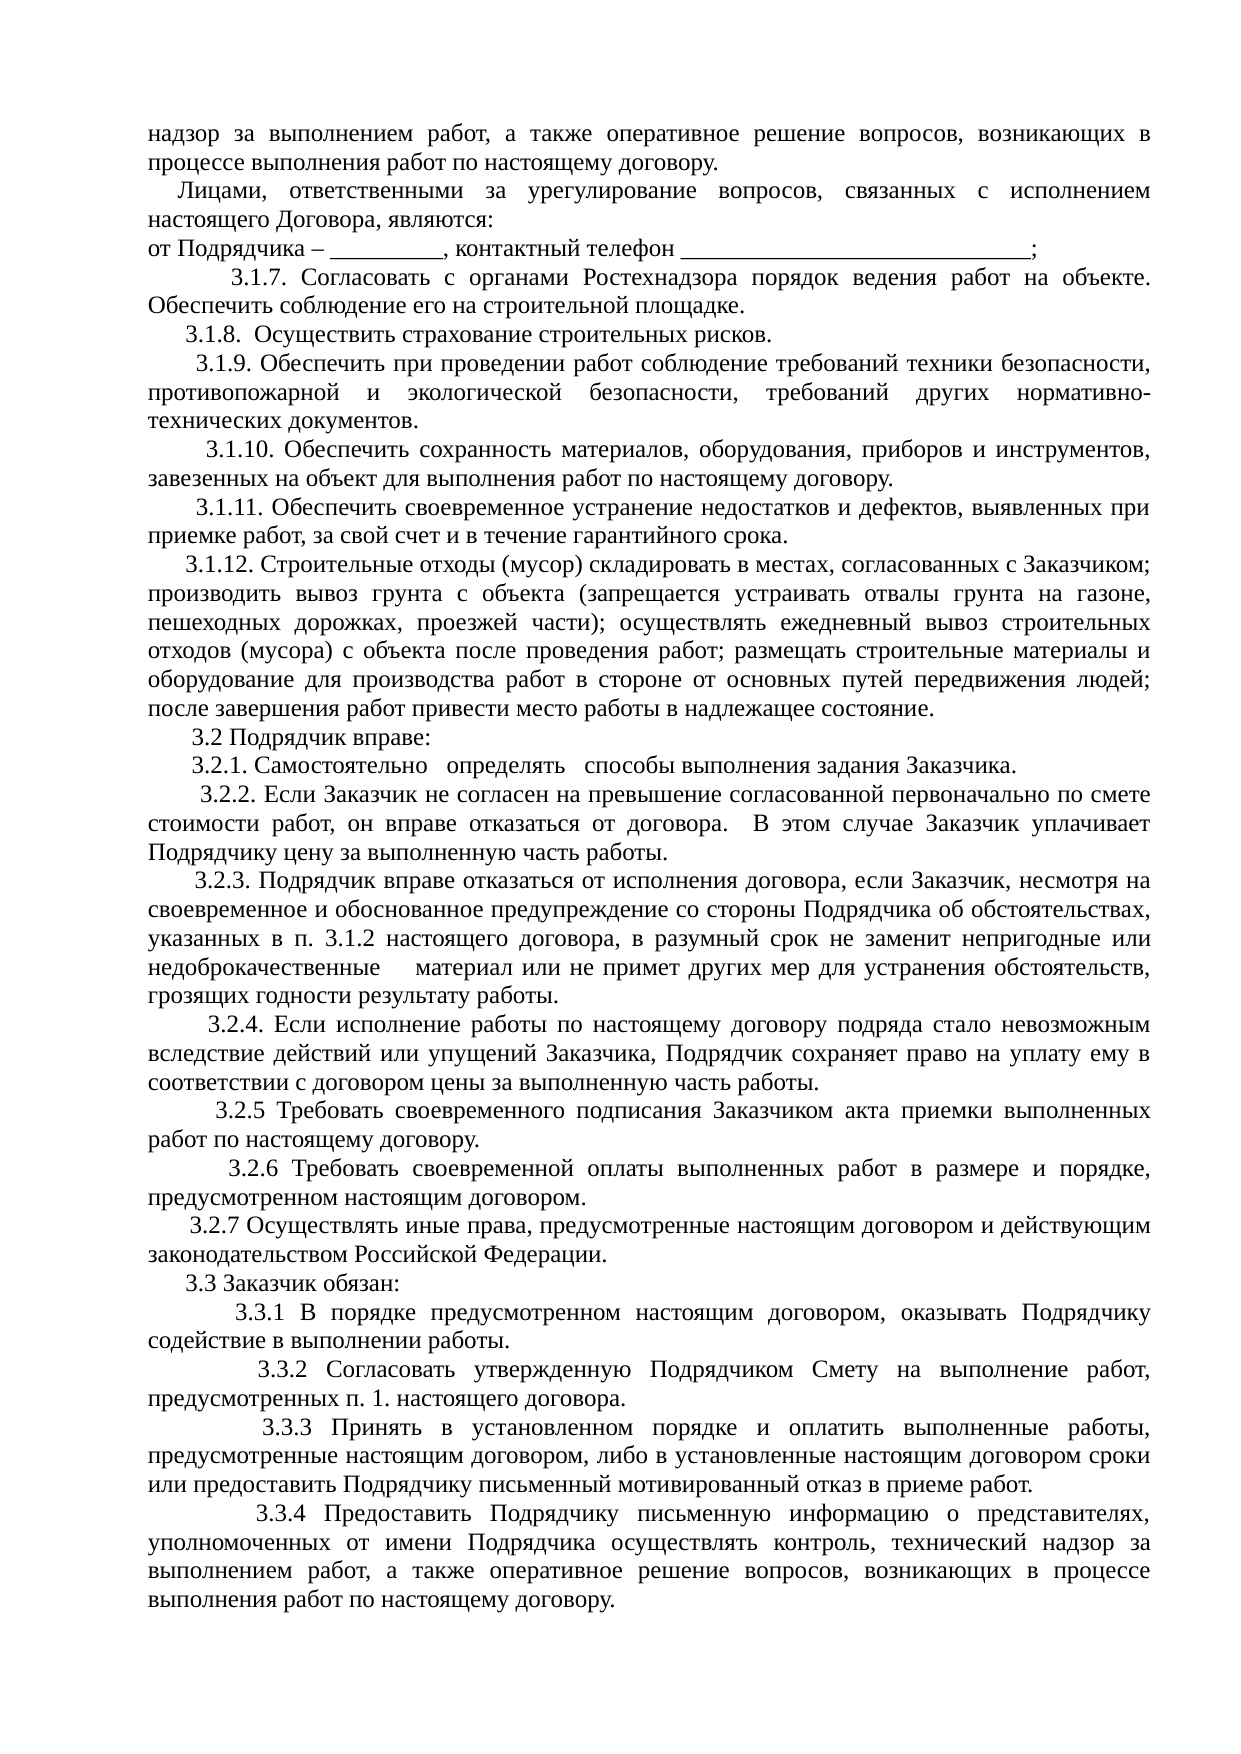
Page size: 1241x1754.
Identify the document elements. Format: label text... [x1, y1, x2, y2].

text 3.3.3 Принять в установленном порядке и оплатить выполненные работы, предусмотренные настоящим договором, либо в установленные настоящим договором сроки или предоставить Подрядчику письменный мотивированный отказ в приеме работ. [148, 1412, 1152, 1498]
text от Подрядчика – _________, контактный телефон ____________________________; [148, 233, 1152, 262]
text Лицами, ответственными за урегулирование вопросов, связанных с исполнением настоящего Договора, являются: [148, 176, 1152, 233]
text 3.1.7. Согласовать с органами Ростехнадзора порядок ведения работ на объекте. Обеспечить соблюдение его на строительной площадке. [148, 262, 1152, 319]
text 3.3 Заказчик обязан: [148, 1268, 1152, 1297]
text 3.1.12. Строительные отходы (мусор) складировать в местах, согласованных с Заказчиком; производить вывоз грунта с объекта (запрещается устраивать отвалы грунта на газоне, пешеходных дорожках, проезжей части); осуществлять ежедневный вывоз строительных отходов (мусора) с объекта после проведения работ; размещать строительные материалы и оборудование для производства работ в стороне от основных путей передвижения людей; после завершения работ привести место работы в надлежащее состояние. [148, 549, 1152, 722]
text 3.2.7 Осуществлять иные права, предусмотренные настоящим договором и действующим законодательством Российской Федерации. [148, 1211, 1152, 1268]
text 3.1.8. Осуществить страхование строительных рисков. [148, 319, 1152, 348]
text 3.2 Подрядчик вправе: [148, 722, 1152, 751]
text 3.3.2 Согласовать утвержденную Подрядчиком Смету на выполнение работ, предусмотренных п. 1. настоящего договора. [148, 1354, 1152, 1412]
text 3.2.5 Требовать своевременного подписания Заказчиком акта приемки выполненных работ по настоящему договору. [148, 1096, 1152, 1153]
text 3.3.1 В порядке предусмотренном настоящим договором, оказывать Подрядчику содействие в выполнении работы. [148, 1297, 1152, 1354]
text 3.2.2. Если Заказчик не согласен на превышение согласованной первоначально по смете стоимости работ, он вправе отказаться от договора. В этом случае Заказчик уплачивает Подрядчику цену за выполненную часть работы. [148, 779, 1152, 866]
text 3.1.9. Обеспечить при проведении работ соблюдение требований техники безопасности, противопожарной и экологической безопасности, требований других нормативно-технических документов. [148, 348, 1152, 434]
text 3.2.1. Самостоятельно определять способы выполнения задания Заказчика. [148, 751, 1152, 779]
text 3.1.11. Обеспечить своевременное устранение недостатков и дефектов, выявленных при приемке работ, за свой счет и в течение гарантийного срока. [148, 492, 1152, 549]
text 3.2.6 Требовать своевременной оплаты выполненных работ в размере и порядке, предусмотренном настоящим договором. [148, 1153, 1152, 1211]
text 3.2.3. Подрядчик вправе отказаться от исполнения договора, если Заказчик, несмотря на своевременное и обоснованное предупреждение со стороны Подрядчика об обстоятельствах, указанных в п. 3.1.2 настоящего договора, в разумный срок не заменит непригодные или недоброкачественные материал или не примет других мер для устранения обстоятельств, грозящих годности результату работы. [148, 866, 1152, 1009]
text 3.1.10. Обеспечить сохранность материалов, оборудования, приборов и инструментов, завезенных на объект для выполнения работ по настоящему договору. [148, 434, 1152, 492]
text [148, 118, 1152, 176]
text 3.2.4. Если исполнение работы по настоящему договору подряда стало невозможным вследствие действий или упущений Заказчика, Подрядчик сохраняет право на уплату ему в соответствии с договором цены за выполненную часть работы. [148, 1009, 1152, 1096]
text 3.3.4 Предоставить Подрядчику письменную информацию о представителях, уполномоченных от имени Подрядчика осуществлять контроль, технический надзор за выполнением работ, а также оперативное решение вопросов, возникающих в процессе выполнения работ по настоящему договору. [148, 1498, 1152, 1613]
